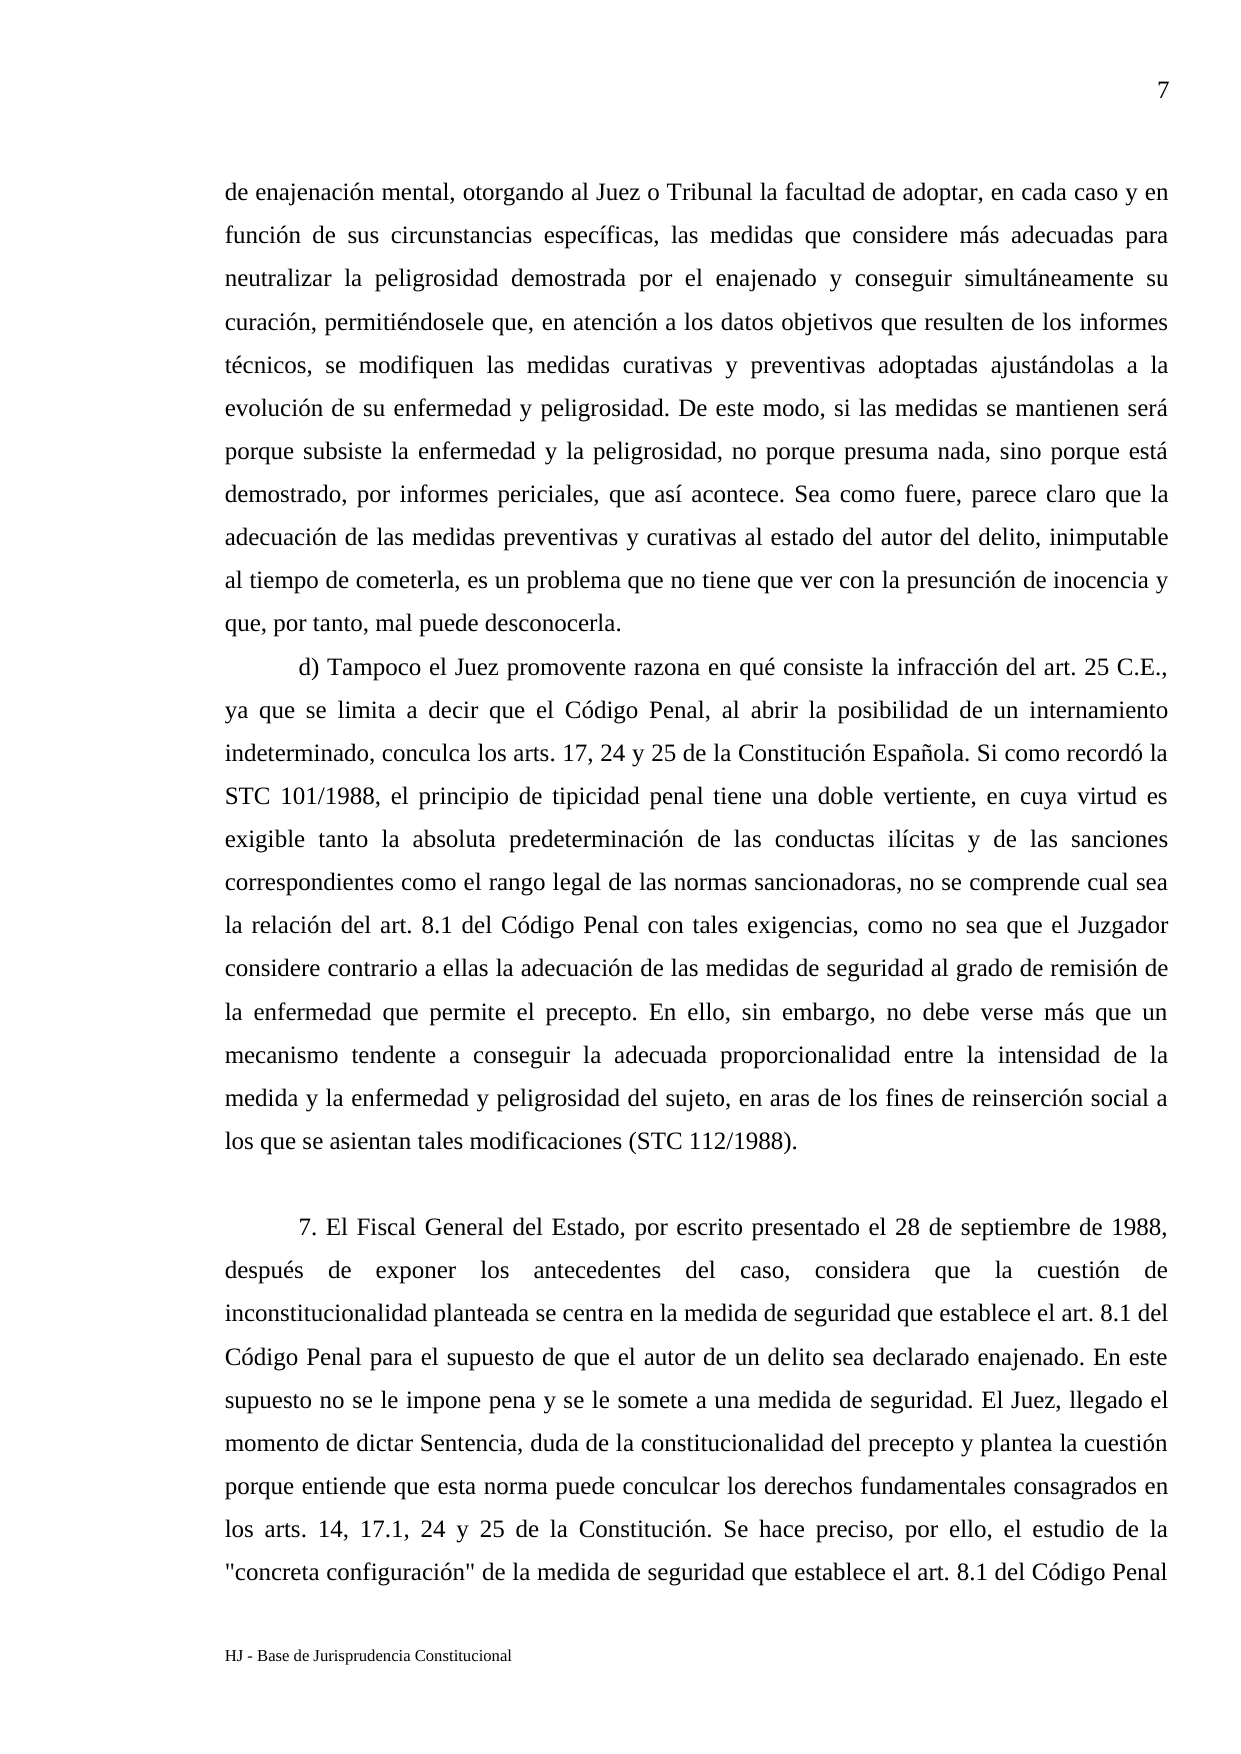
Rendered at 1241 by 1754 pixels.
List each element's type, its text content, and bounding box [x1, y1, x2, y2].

text d) Tampoco el Juez promovente razona en qué consiste la infracción del art. 25 C.E., ya que se limita a decir que el Código Penal, al abrir la posibilidad de un internamiento indeterminado, conculca los arts. 17, 24 y 25 de la Constitución Española. Si como recordó la STC 101/1988, el principio de tipicidad penal tiene una doble vertiente, en cuya virtud es exigible tanto la absoluta predeterminación de las conductas ilícitas y de las sanciones correspondientes como el rango legal de las normas sancionadoras, no se comprende cual sea la relación del art. 8.1 del Código Penal con tales exigencias, como no sea que el Juzgador considere contrario a ellas la adecuación de las medidas de seguridad al grado de remisión de la enfermedad que permite el precepto. En ello, sin embargo, no debe verse más que un mecanismo tendente a conseguir la adecuada proporcionalidad entre la intensidad de la medida y la enfermedad y peligrosidad del sujeto, en aras de los fines de reinserción social a los que se asientan tales modificaciones (STC 112/1988). [224, 652, 1169, 1155]
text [224, 1212, 1169, 1586]
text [224, 177, 1169, 637]
